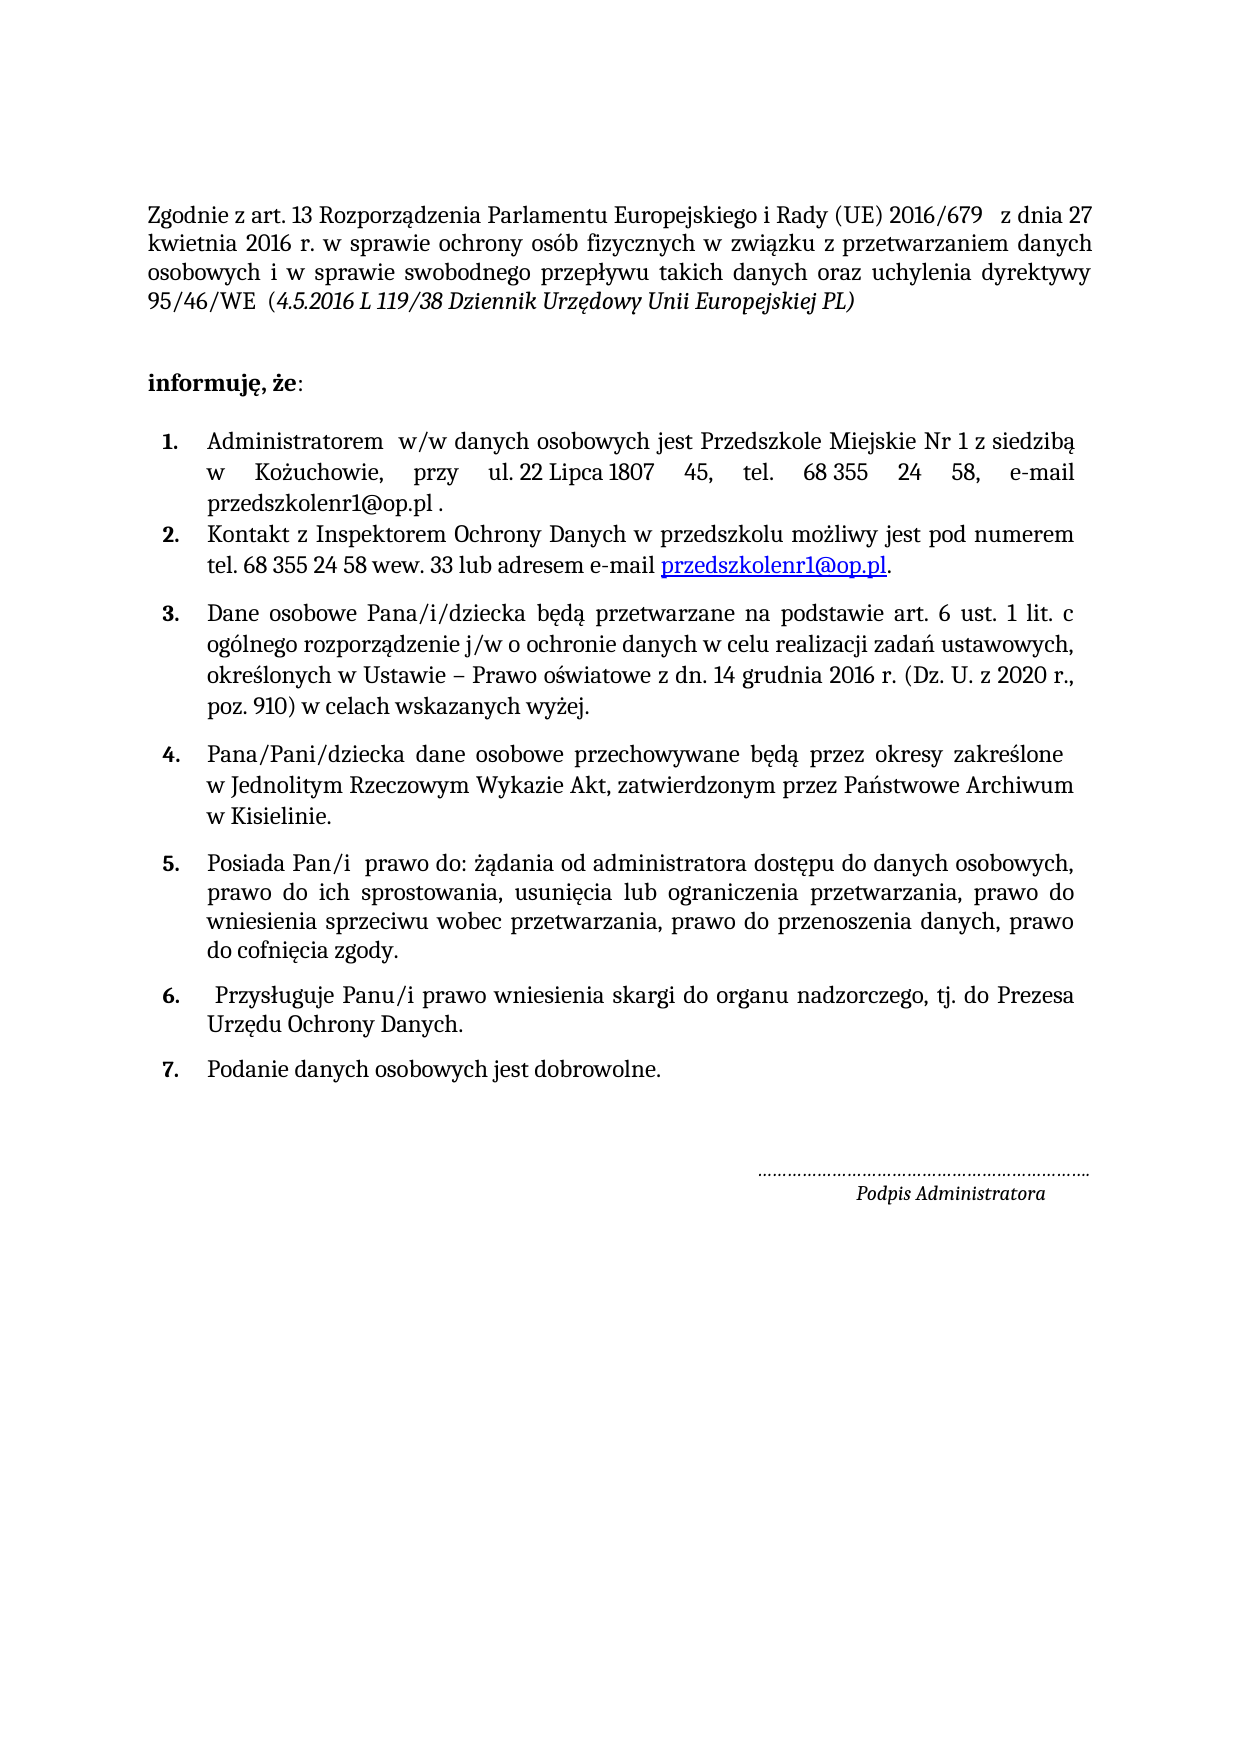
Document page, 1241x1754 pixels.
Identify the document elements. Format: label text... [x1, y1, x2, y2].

list Dane osobowe Pana/i/dziecka będą przetwarzane na podstawie art. 6 ust. 1 lit. c ogólnego rozporządzenie j/w o ochronie danych w celu realizacji zadań ustawowych, określonych w Ustawie – Prawo oświatowe z dn. 14 grudnia 2016 r. (Dz. U. z 2020 r., poz. 910) w celach wskazanych wyżej. [162, 599, 1075, 721]
list Posiada Pan/i prawo do: żądania od administratora dostępu do danych osobowych, prawo do ich sprostowania, usunięcia lub ograniczenia przetwarzania, prawo do wniesienia sprzeciwu wobec przetwarzania, prawo do przenoszenia danych, prawo do cofnięcia zgody. [162, 849, 1075, 964]
text …………………………………………………………. [162, 1158, 1092, 1182]
list Kontakt z Inspektorem Ochrony Danych w przedszkolu możliwy jest pod numerem tel. 68 355 24 58 wew. 33 lub adresem e-mail przedszkolenr1@op.pl. [162, 520, 1075, 580]
list Przysługuje Panu/i prawo wniesienia skargi do organu nadzorczego, tj. do Prezesa Urzędu Ochrony Danych. [162, 981, 1075, 1038]
text Zgodnie z art. 13 Rozporządzenia Parlamentu Europejskiego i Rady (UE) 2016/679 z dnia 27 kwietnia 2016 r. w sprawie ochrony osób fizycznych w związku z przetwarzaniem danych osobowych i w sprawie swobodnego przepływu takich danych oraz uchylenia dyrektywy 95/46/WE (4.5.2016 L 119/38 Dziennik Urzędowy Unii Europejskiej PL) [148, 201, 1092, 316]
text informuję, że: [148, 369, 1092, 398]
list Podanie danych osobowych jest dobrowolne. [162, 1055, 1075, 1084]
list Administratorem w/w danych osobowych jest Przedszkole Miejskie Nr 1 z siedzibą w Kożuchowie, przy ul. 22 Lipca 1807 45, tel. 68 355 24 58, e-mail przedszkolenr1@op.pl . [162, 427, 1075, 518]
list Pana/Pani/dziecka dane osobowe przechowywane będą przez okresy zakreślone w Jednolitym Rzeczowym Wykazie Akt, zatwierdzonym przez Państwowe Archiwum w Kisielinie. [162, 739, 1075, 830]
text Podpis Administratora [797, 1182, 1092, 1206]
